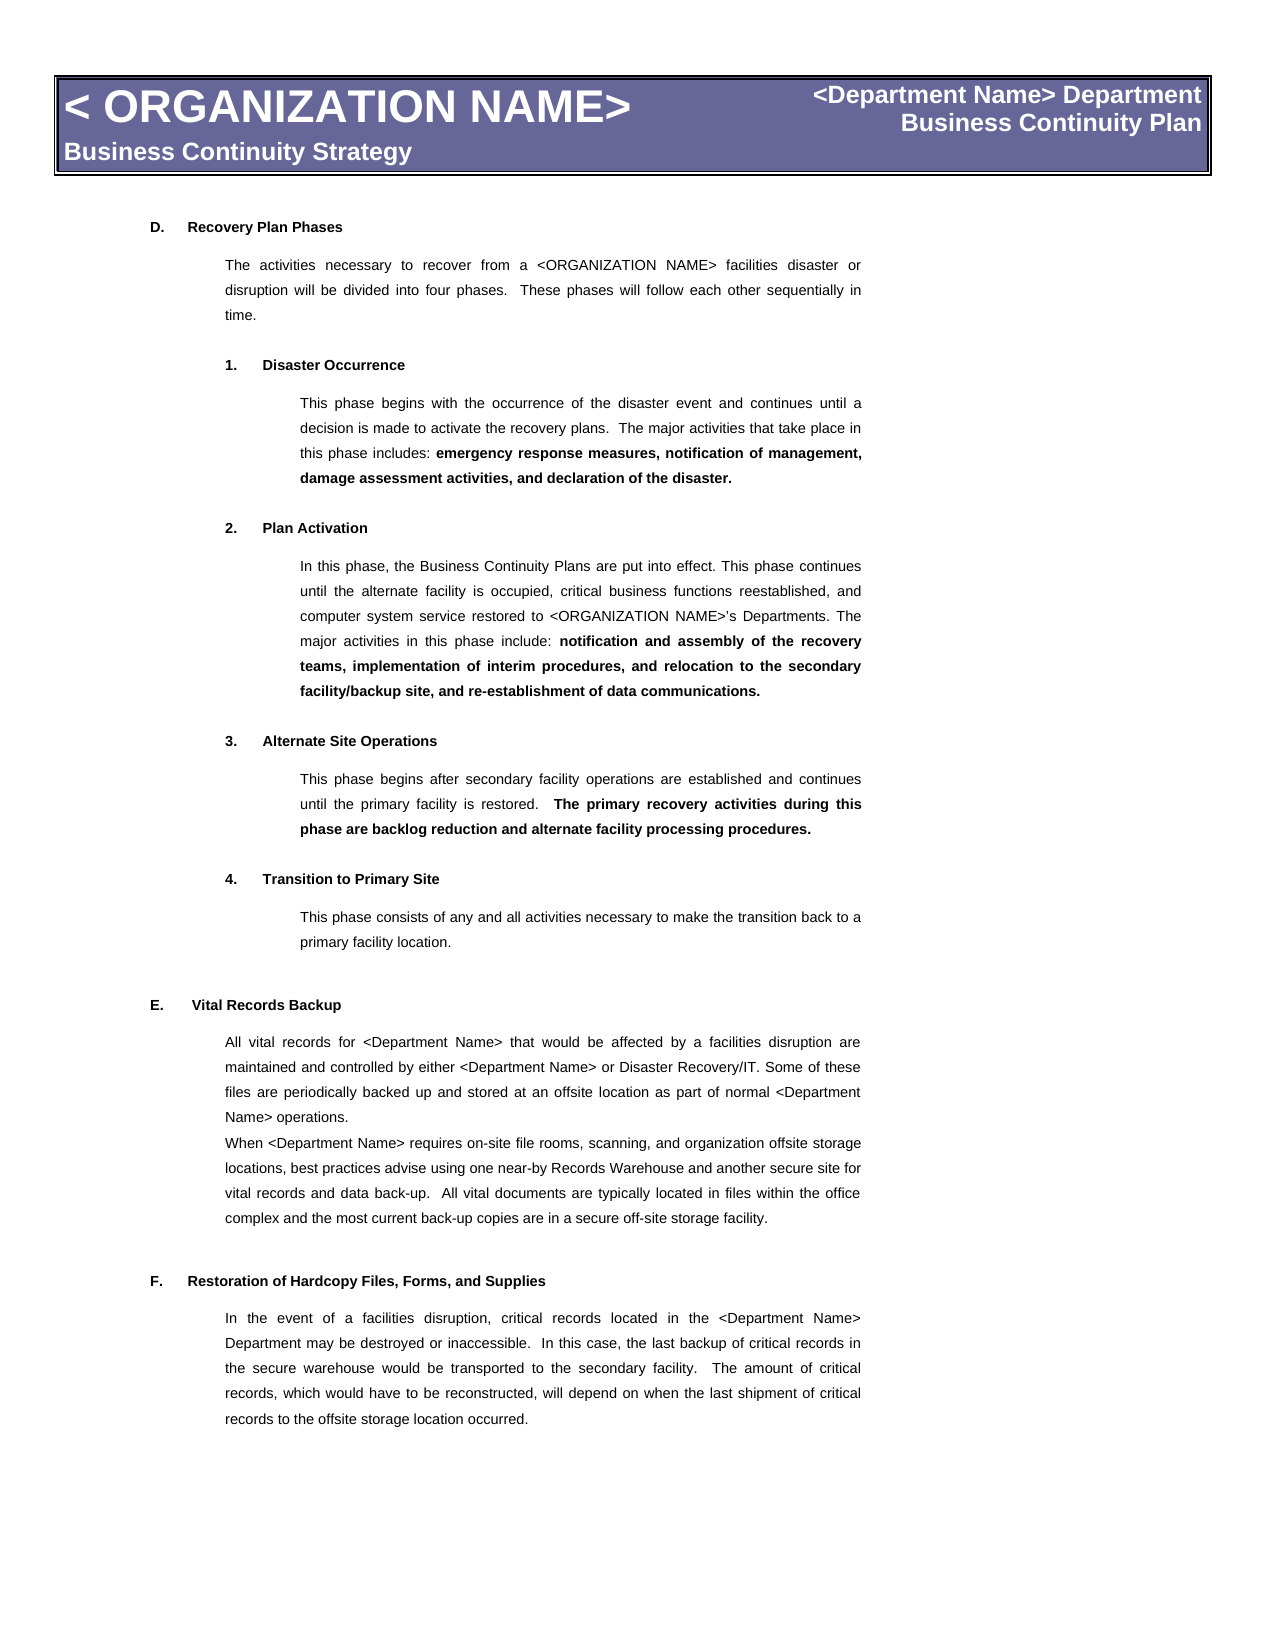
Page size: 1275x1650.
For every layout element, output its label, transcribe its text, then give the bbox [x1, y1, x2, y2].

subtitle Disaster Occurrence [225, 357, 862, 373]
text When <Department Name> requires on-site file rooms, scanning, and organization offsite storage locations, best practices advise using one near-by Records Warehouse and another secure site for vital records and data back-up. All vital documents are typically located in files within the office complex and the most current back-up copies are in a secure off-site storage facility. [150, 1134, 862, 1226]
text In the event of a facilities disruption, critical records located in the <Department Name> Department may be destroyed or inaccessible. In this case, the last backup of critical records in the secure warehouse would be transported to the secondary facility. The amount of critical records, which would have to be reconstructed, will depend on when the last shipment of critical records to the offsite storage location occurred. [150, 1310, 862, 1427]
subtitle Transition to Primary Site [225, 871, 862, 888]
subtitle Recovery Plan Phases [150, 219, 862, 236]
subtitle Alternate Site Operations [225, 733, 862, 750]
subtitle Plan Activation [225, 520, 862, 536]
text The activities necessary to recover from a <ORGANIZATION NAME> facilities disaster or disruption will be divided into four phases. These phases will follow each other sequentially in time. [150, 256, 862, 323]
text In this phase, the Business Continuity Plans are put into effect. This phase continues until the alternate facility is occupied, critical business functions reestablished, and computer system service restored to <ORGANIZATION NAME>’s Departments. The major activities in this phase include: notification and assembly of the recovery teams, implementation of interim procedures, and relocation to the secondary facility/backup site, and re-establishment of data communications. [300, 557, 862, 699]
subtitle Restoration of Hardcopy Files, Forms, and Supplies [150, 1272, 862, 1289]
text This phase begins after secondary facility operations are established and continues until the primary facility is restored. The primary recovery activities during this phase are backlog reduction and alternate facility processing procedures. [300, 771, 862, 837]
text All vital records for <Department Name> that would be affected by a facilities disruption are maintained and controlled by either <Department Name> or Disaster Recovery/IT. Some of these files are periodically backed up and stored at an offsite location as part of normal <Department Name> operations. [150, 1034, 862, 1126]
subtitle Vital Records Backup [150, 996, 862, 1013]
text This phase begins with the occurrence of the disaster event and continues until a decision is made to activate the recovery plans. The major activities that take place in this phase includes: emergency response measures, notification of management, damage assessment activities, and declaration of the disaster. [300, 394, 862, 486]
text This phase consists of any and all activities necessary to make the transition back to a primary facility location. [300, 908, 862, 950]
